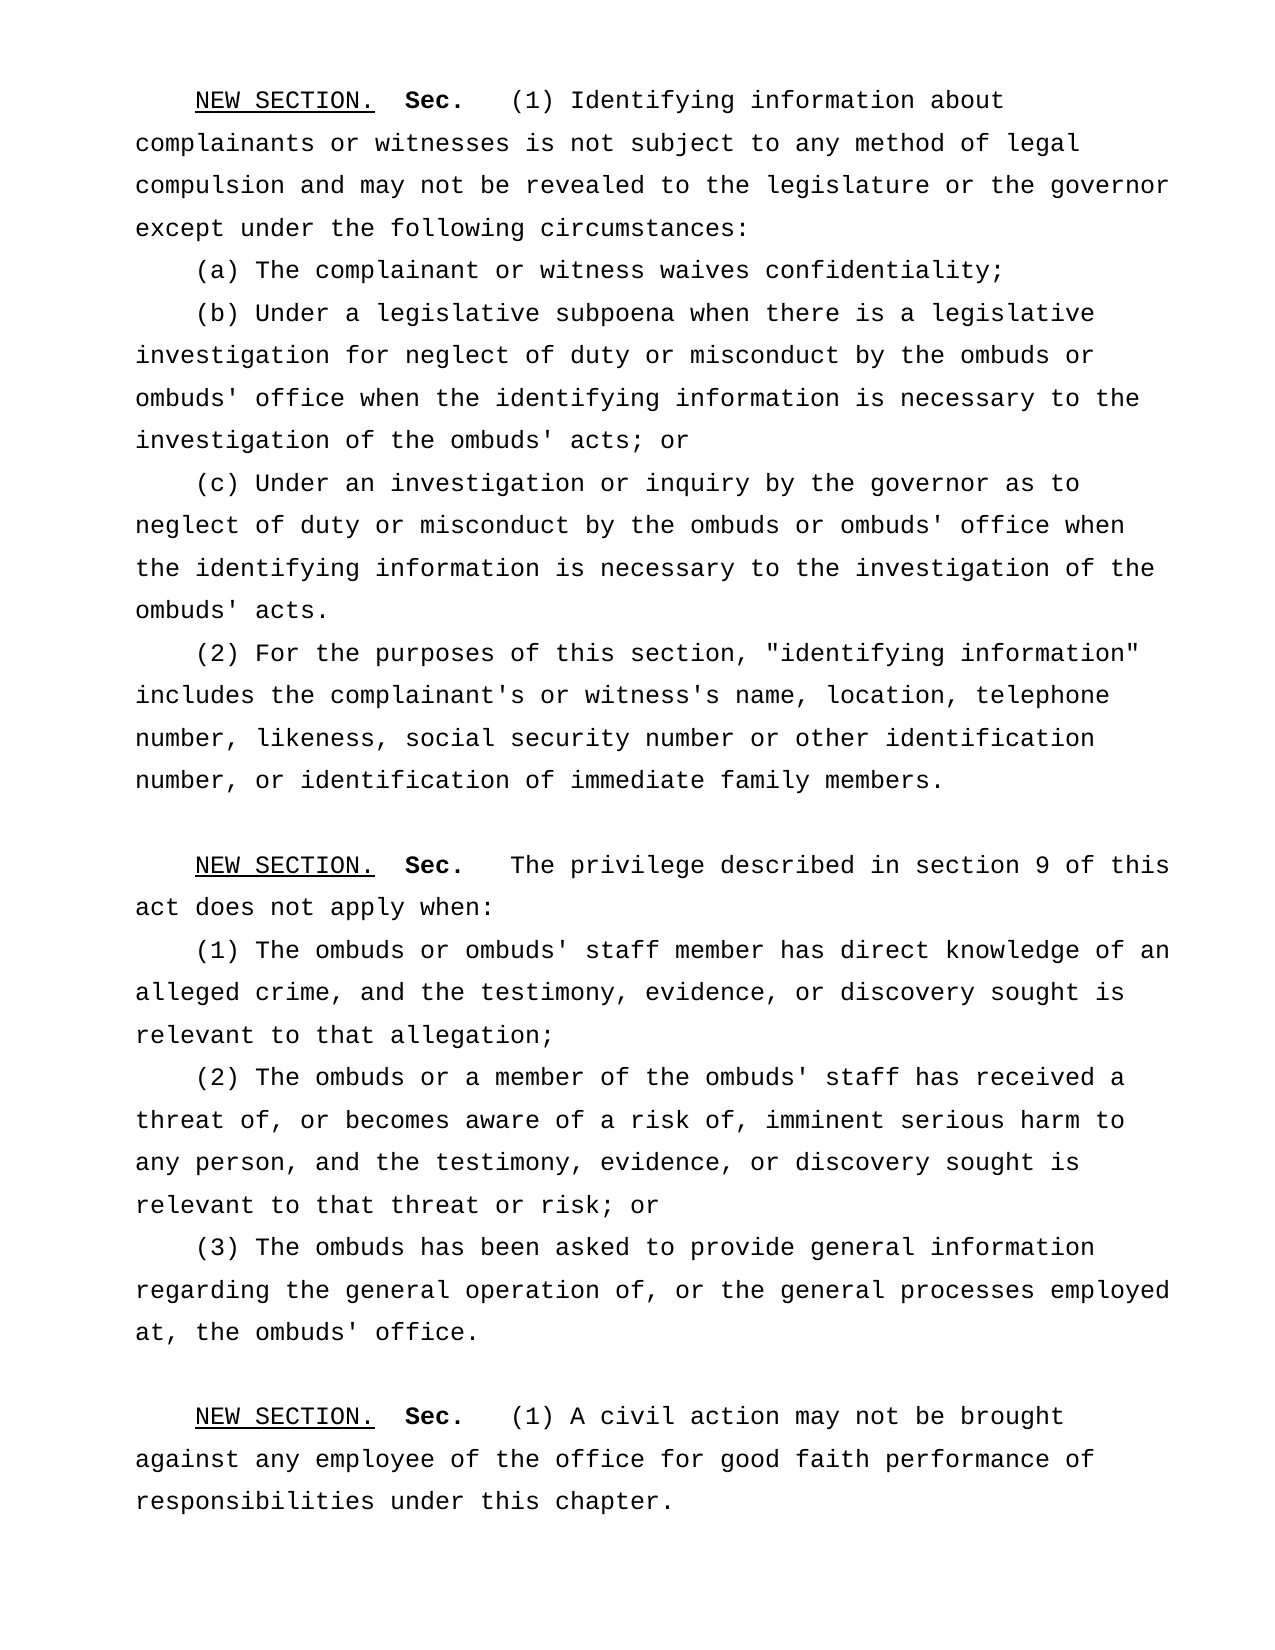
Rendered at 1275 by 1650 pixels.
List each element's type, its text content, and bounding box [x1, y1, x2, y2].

text (2) The ombuds or a member of the ombuds' staff has received a threat of, or becomes aware of a risk of, imminent serious harm to any person, and the testimony, evidence, or discovery sought is relevant to that threat or risk; or [135, 1052, 1170, 1222]
text (1) The ombuds or ombuds' staff member has direct knowledge of an alleged crime, and the testimony, evidence, or discovery sought is relevant to that allegation; [135, 924, 1170, 1052]
text (3) The ombuds has been asked to provide general information regarding the general operation of, or the general processes employed at, the ombuds' office. [135, 1222, 1170, 1349]
text NEW SECTION. Sec. The privilege described in section 9 of this act does not apply when: [135, 839, 1170, 924]
text NEW SECTION. Sec. (1) A civil action may not be brought against any employee of the office for good faith performance of responsibilities under this chapter. [135, 1391, 1170, 1518]
text NEW SECTION. Sec. (1) Identifying information about complainants or witnesses is not subject to any method of legal compulsion and may not be revealed to the legislature or the governor except under the following circumstances: [135, 75, 1170, 245]
text (a) The complainant or witness waives confidentiality; [135, 245, 1170, 287]
text (b) Under a legislative subpoena when there is a legislative investigation for neglect of duty or misconduct by the ombuds or ombuds' office when the identifying information is necessary to the investigation of the ombuds' acts; or [135, 287, 1170, 457]
text (2) For the purposes of this section, "identifying information" includes the complainant's or witness's name, location, telephone number, likeness, social security number or other identification number, or identification of immediate family members. [135, 627, 1170, 797]
text (c) Under an investigation or inquiry by the governor as to neglect of duty or misconduct by the ombuds or ombuds' office when the identifying information is necessary to the investigation of the ombuds' acts. [135, 457, 1170, 627]
